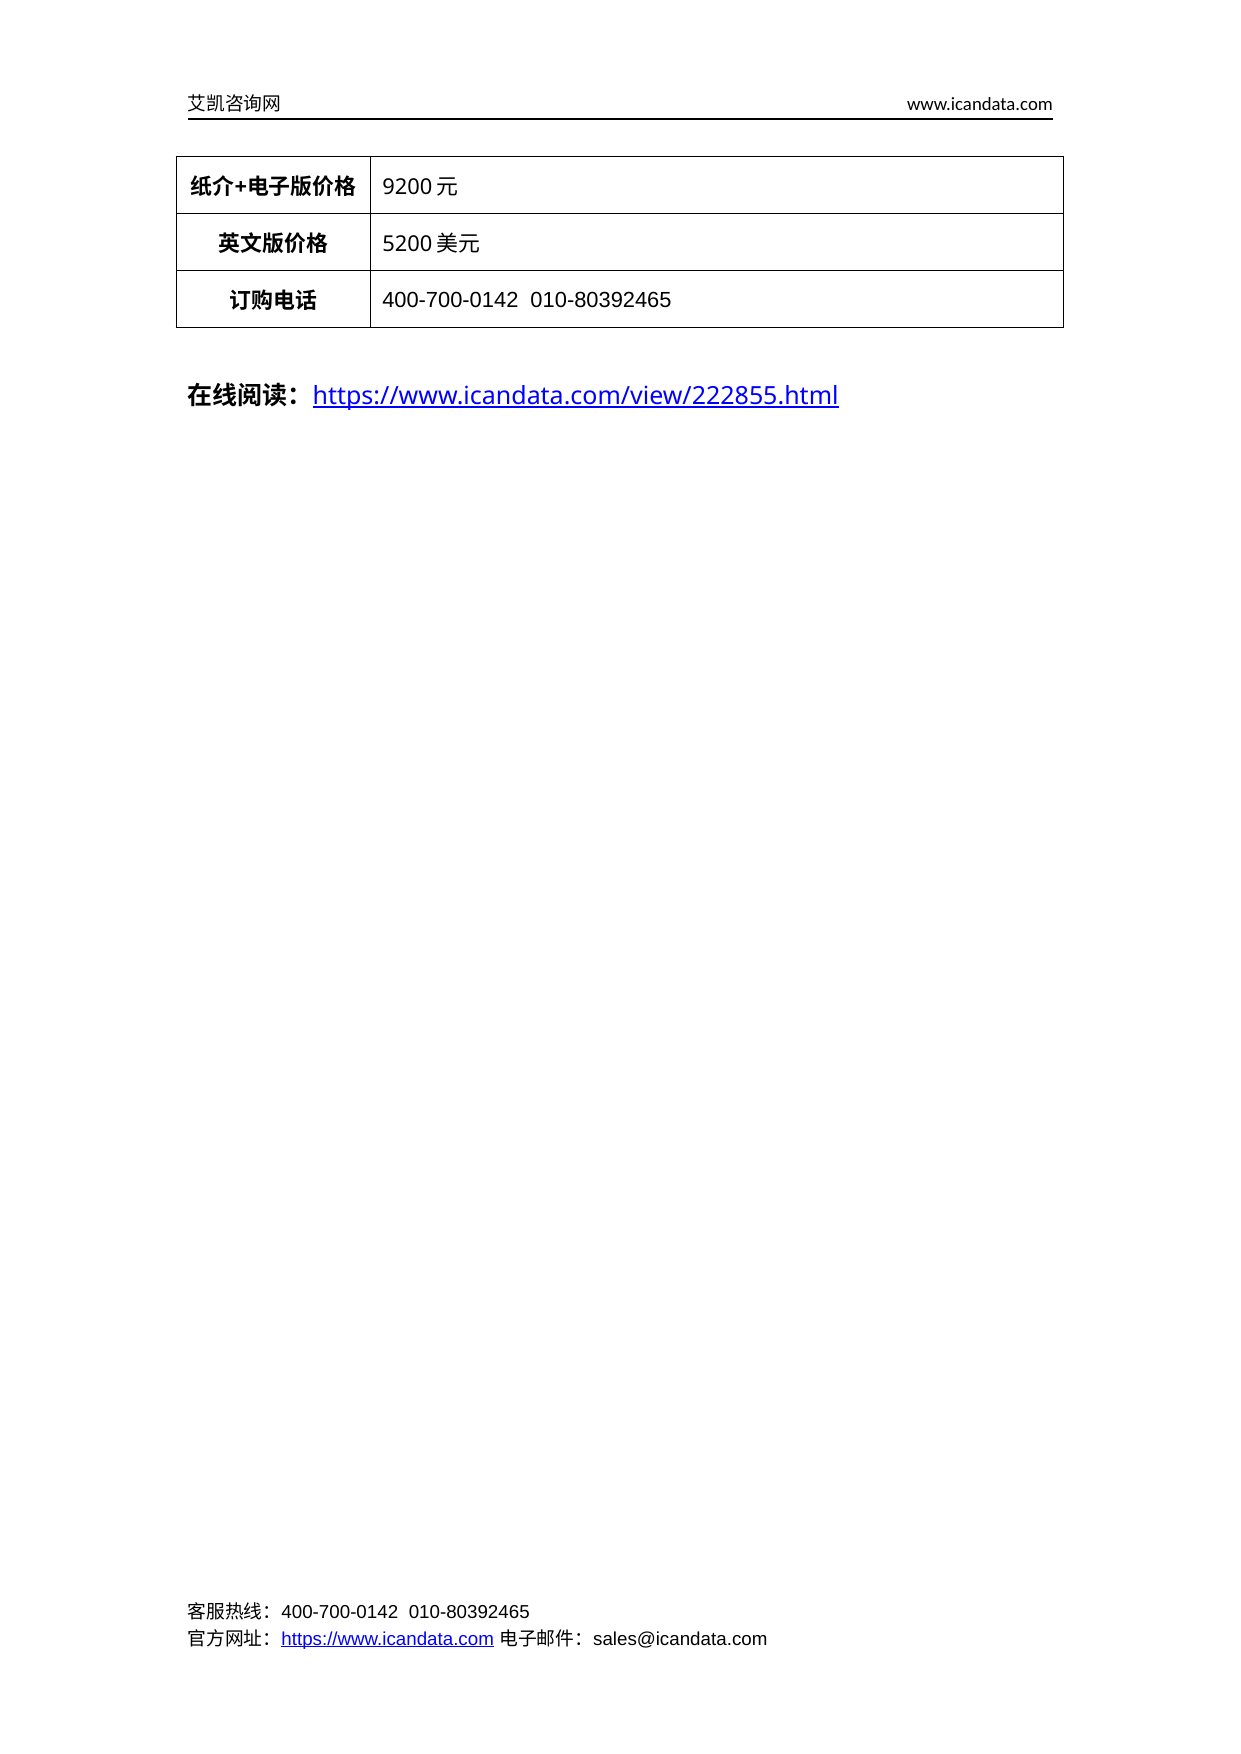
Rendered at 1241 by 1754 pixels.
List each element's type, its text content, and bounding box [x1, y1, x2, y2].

table_cell 订购电话 [177, 271, 370, 327]
table_cell 纸介+电子版价格 [177, 157, 370, 213]
table_cell 5200美元 [371, 214, 1063, 270]
table_cell 9200元 [371, 157, 1063, 213]
text 在线阅读：https://www.icandata.com/view/222855.html [187, 361, 1053, 426]
table_cell 400-700-0142 010-80392465 [371, 271, 1063, 327]
table_cell 英文版价格 [177, 214, 370, 270]
